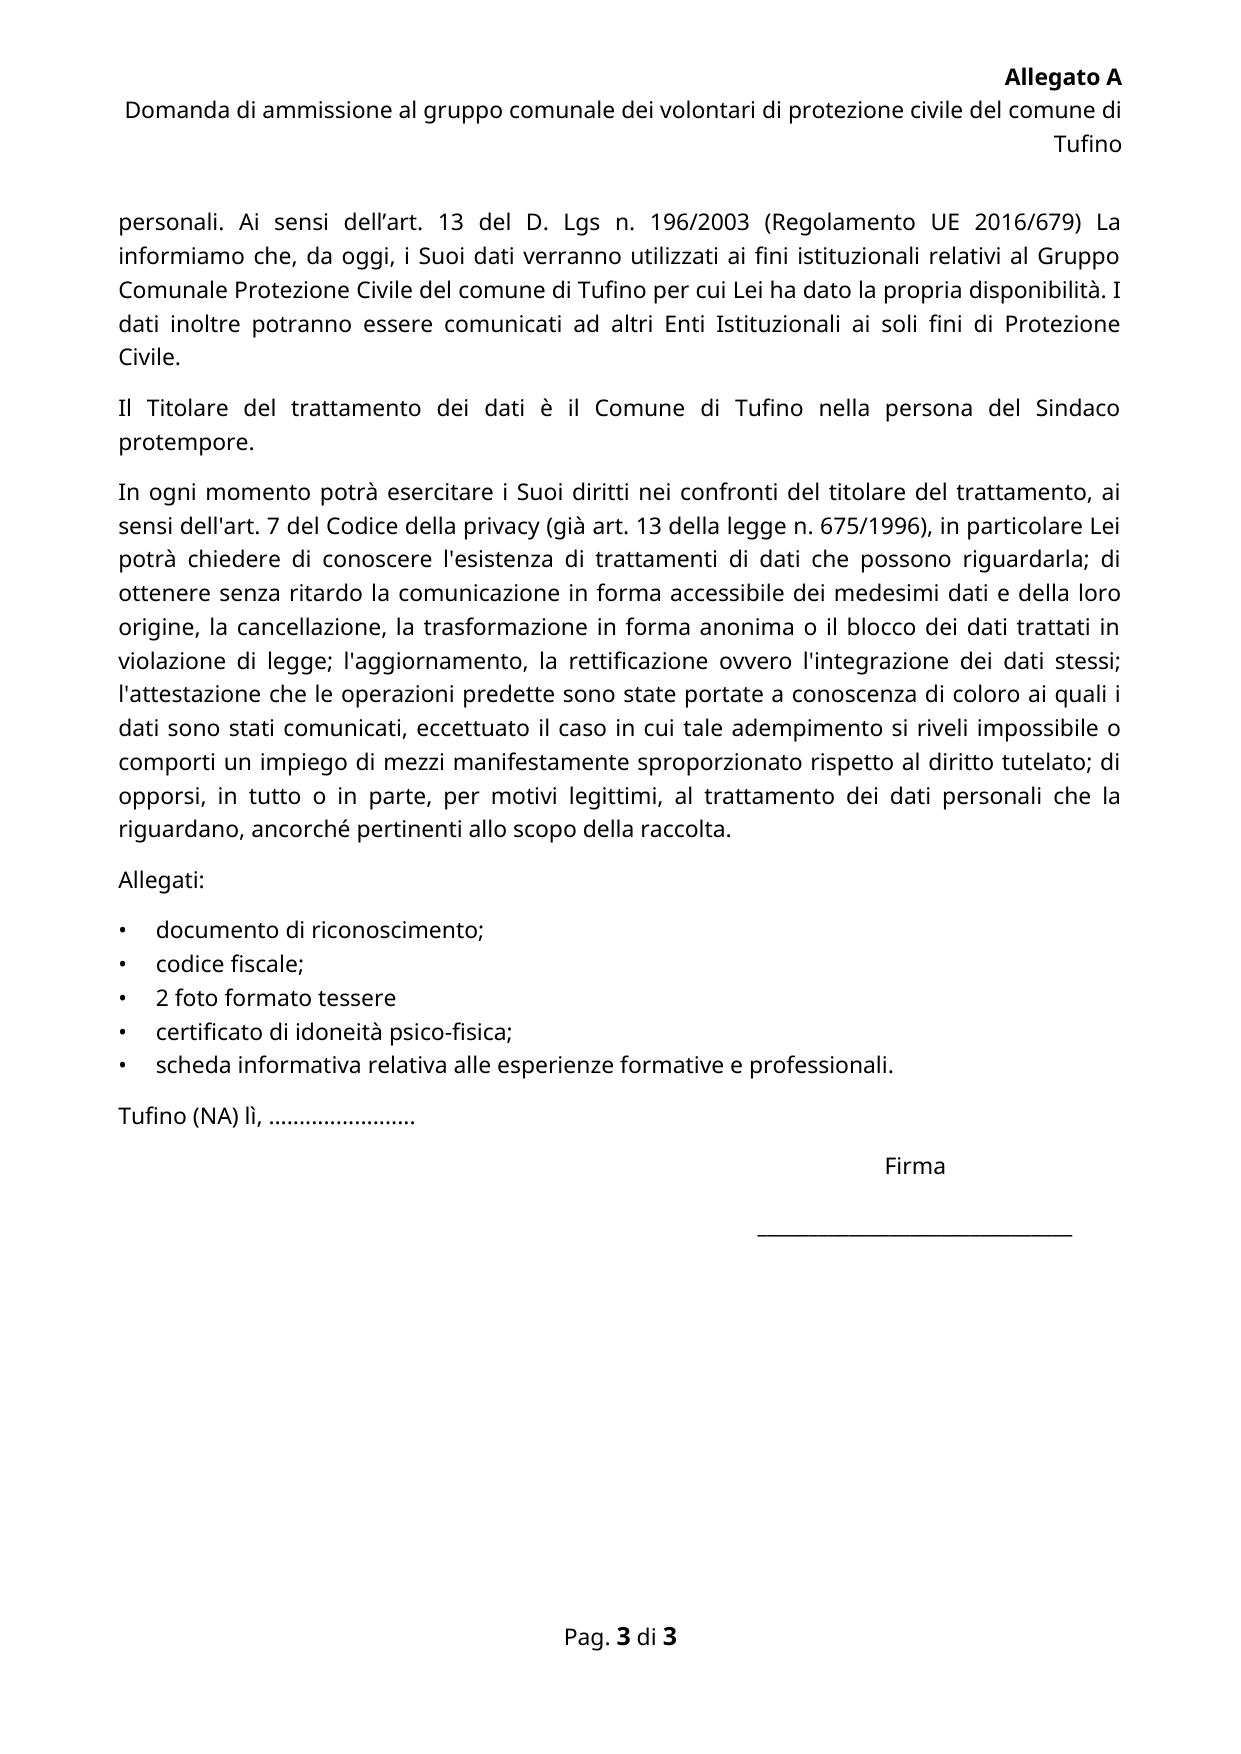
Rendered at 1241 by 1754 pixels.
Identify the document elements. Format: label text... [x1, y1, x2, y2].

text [118, 206, 1122, 373]
list certificato di idoneità psico-fisica; [118, 1016, 1122, 1047]
text In ogni momento potrà esercitare i Suoi diritti nei confronti del titolare del trattamento, ai sensi dell'art. 7 del Codice della privacy (già art. 13 della legge n. 675/1996), in particolare Lei potrà chiedere di conoscere l'esistenza di trattamenti di dati che possono riguardarla; di ottenere senza ritardo la comunicazione in forma accessibile dei medesimi dati e della loro origine, la cancellazione, la trasformazione in forma anonima o il blocco dei dati trattati in violazione di legge; l'aggiornamento, la rettificazione ovvero l'integrazione dei dati stessi; l'attestazione che le operazioni predette sono state portate a conoscenza di coloro ai quali i dati sono stati comunicati, eccettuato il caso in cui tale adempimento si riveli impossibile o comporti un impiego di mezzi manifestamente sproporzionato rispetto al diritto tutelato; di opporsi, in tutto o in parte, per motivi legittimi, al trattamento dei dati personali che la riguardano, ancorché pertinenti allo scopo della raccolta. [118, 476, 1122, 845]
text Firma [708, 1150, 1122, 1181]
list documento di riconoscimento; [118, 914, 1122, 946]
text _______________________________ [708, 1209, 1122, 1240]
text Allegati: [118, 864, 1122, 895]
list 2 foto formato tessere [118, 982, 1122, 1013]
text Tufino (NA) lì, …..................... [118, 1100, 1122, 1131]
text Il Titolare del trattamento dei dati è il Comune di Tufino nella persona del Sindaco protempore. [118, 392, 1122, 457]
list codice fiscale; [118, 948, 1122, 979]
list scheda informativa relativa alle esperienze formative e professionali. [118, 1049, 1122, 1081]
